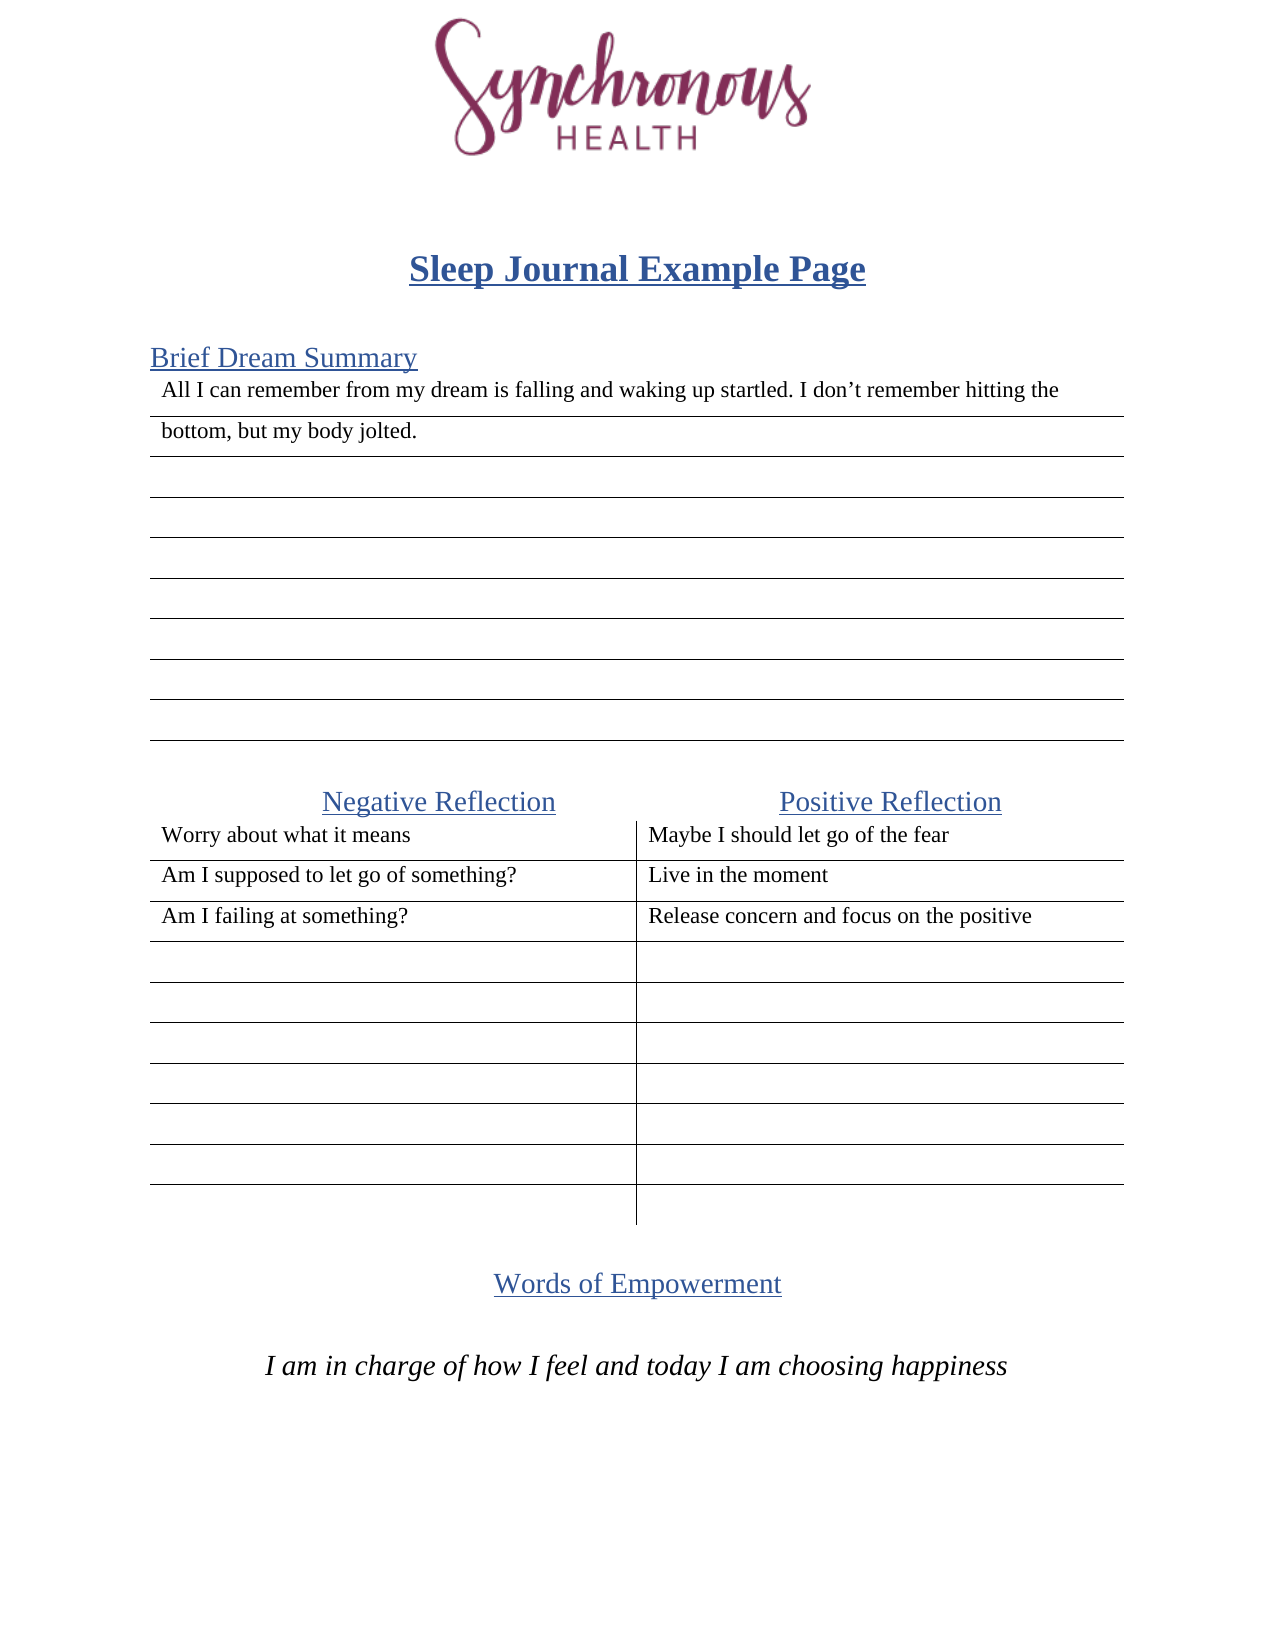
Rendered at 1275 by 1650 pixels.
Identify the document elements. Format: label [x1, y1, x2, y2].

picture [430, 11, 819, 166]
